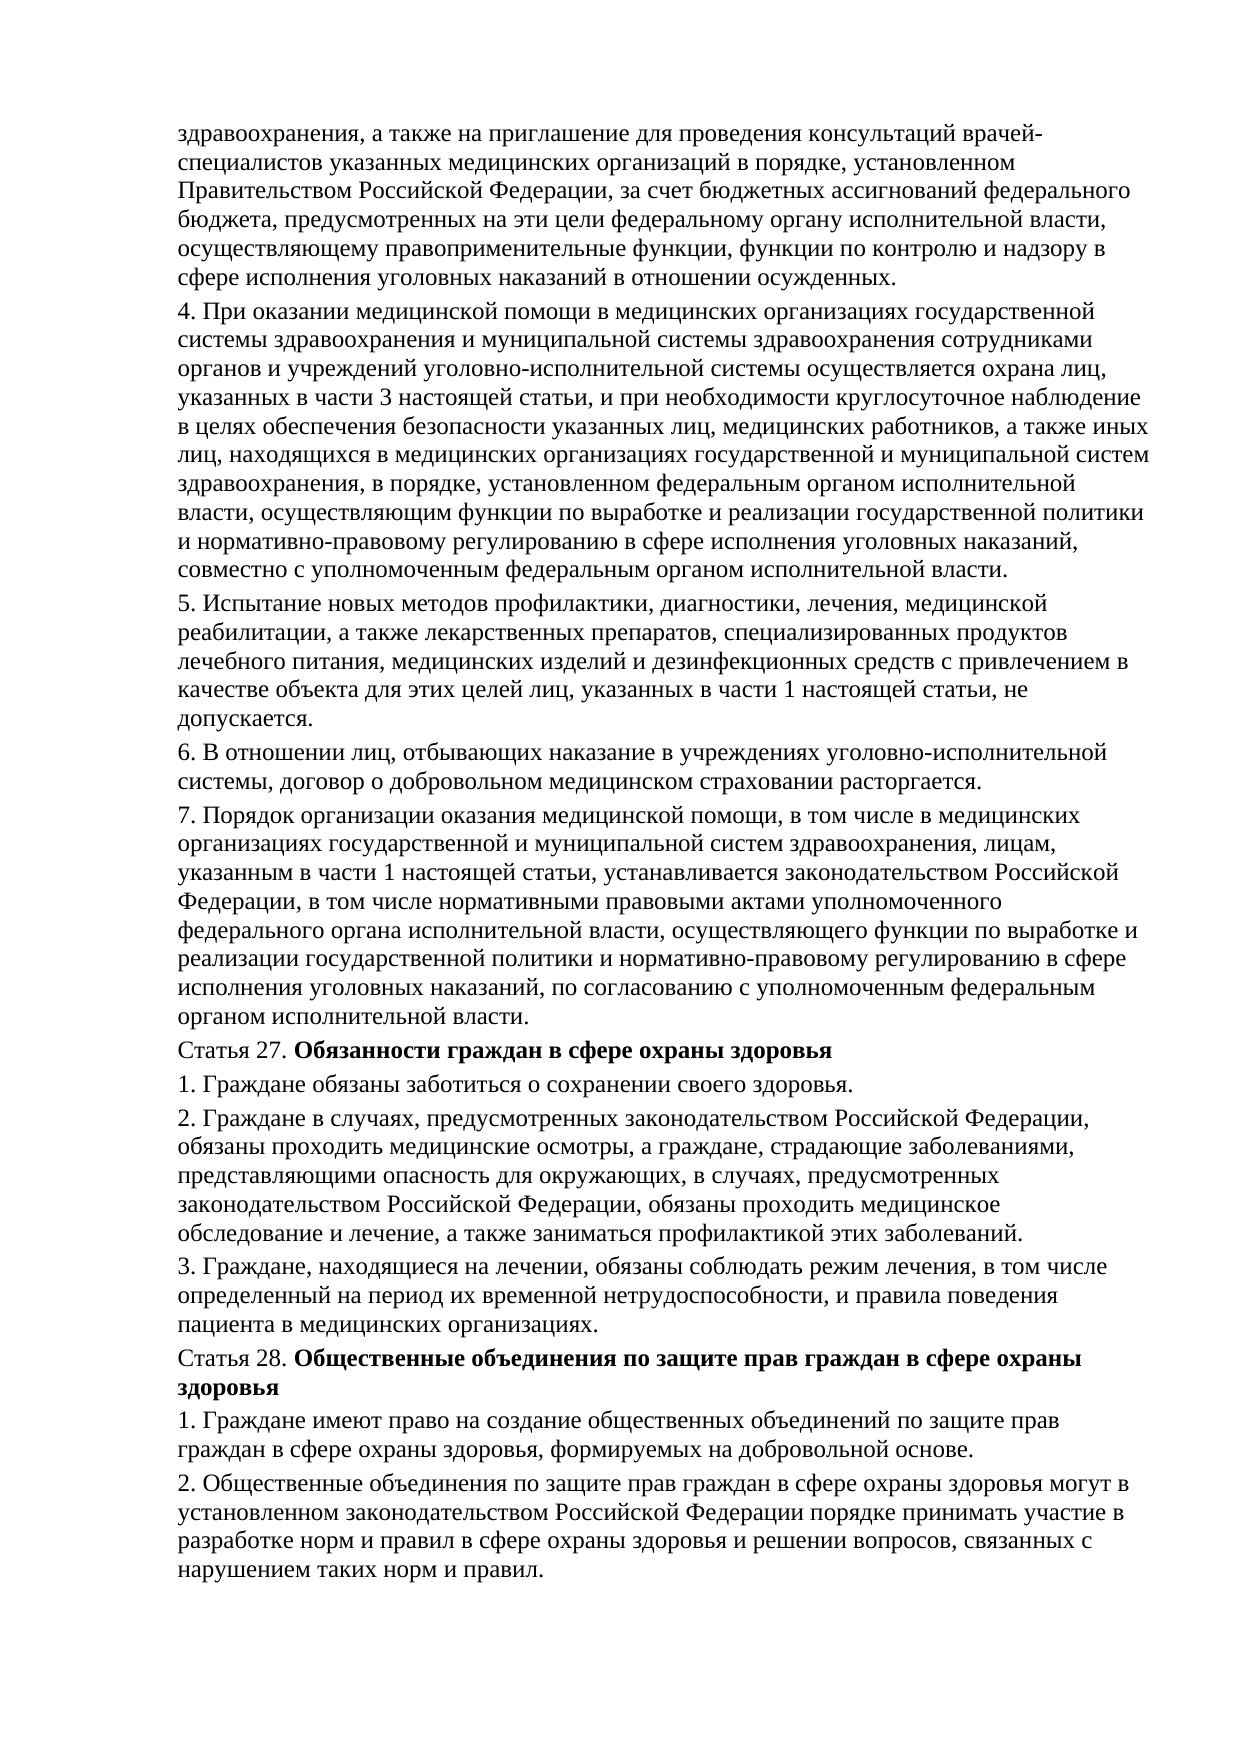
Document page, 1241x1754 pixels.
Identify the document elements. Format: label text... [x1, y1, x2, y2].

text 2. Граждане в случаях, предусмотренных законодательством Российской Федерации, обязаны проходить медицинские осмотры, а граждане, страдающие заболеваниями, представляющими опасность для окружающих, в случаях, предусмотренных законодательством Российской Федерации, обязаны проходить медицинское обследование и лечение, а также заниматься профилактикой этих заболеваний. [177, 1103, 1152, 1246]
text Статья 28. Общественные объединения по защите прав граждан в сфере охраны здоровья [177, 1343, 1152, 1400]
text 5. Испытание новых методов профилактики, диагностики, лечения, медицинской реабилитации, а также лекарственных препаратов, специализированных продуктов лечебного питания, медицинских изделий и дезинфекционных средств с привлечением в качестве объекта для этих целей лиц, указанных в части 1 настоящей статьи, не допускается. [177, 588, 1152, 732]
text 3. Граждане, находящиеся на лечении, обязаны соблюдать режим лечения, в том числе определенный на период их временной нетрудоспособности, и правила поведения пациента в медицинских организациях. [177, 1251, 1152, 1338]
text Статья 27. Обязанности граждан в сфере охраны здоровья [177, 1035, 1152, 1064]
text 7. Порядок организации оказания медицинской помощи, в том числе в медицинских организациях государственной и муниципальной систем здравоохранения, лицам, указанным в части 1 настоящей статьи, устанавливается законодательством Российской Федерации, в том числе нормативными правовыми актами уполномоченного федерального органа исполнительной власти, осуществляющего функции по выработке и реализации государственной политики и нормативно-правовому регулированию в сфере исполнения уголовных наказаний, по согласованию с уполномоченным федеральным органом исполнительной власти. [177, 800, 1152, 1030]
text 4. При оказании медицинской помощи в медицинских организациях государственной системы здравоохранения и муниципальной системы здравоохранения сотрудниками органов и учреждений уголовно-исполнительной системы осуществляется охрана лиц, указанных в части 3 настоящей статьи, и при необходимости круглосуточное наблюдение в целях обеспечения безопасности указанных лиц, медицинских работников, а также иных лиц, находящихся в медицинских организациях государственной и муниципальной систем здравоохранения, в порядке, установленном федеральным органом исполнительной власти, осуществляющим функции по выработке и реализации государственной политики и нормативно-правовому регулированию в сфере исполнения уголовных наказаний, совместно с уполномоченным федеральным органом исполнительной власти. [177, 296, 1152, 583]
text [177, 118, 1152, 291]
text 1. Граждане обязаны заботиться о сохранении своего здоровья. [177, 1069, 1152, 1097]
text 2. Общественные объединения по защите прав граждан в сфере охраны здоровья могут в установленном законодательством Российской Федерации порядке принимать участие в разработке норм и правил в сфере охраны здоровья и решении вопросов, связанных с нарушением таких норм и правил. [177, 1468, 1152, 1583]
text 6. В отношении лиц, отбывающих наказание в учреждениях уголовно-исполнительной системы, договор о добровольном медицинском страховании расторгается. [177, 737, 1152, 795]
text 1. Граждане имеют право на создание общественных объединений по защите прав граждан в сфере охраны здоровья, формируемых на добровольной основе. [177, 1405, 1152, 1463]
